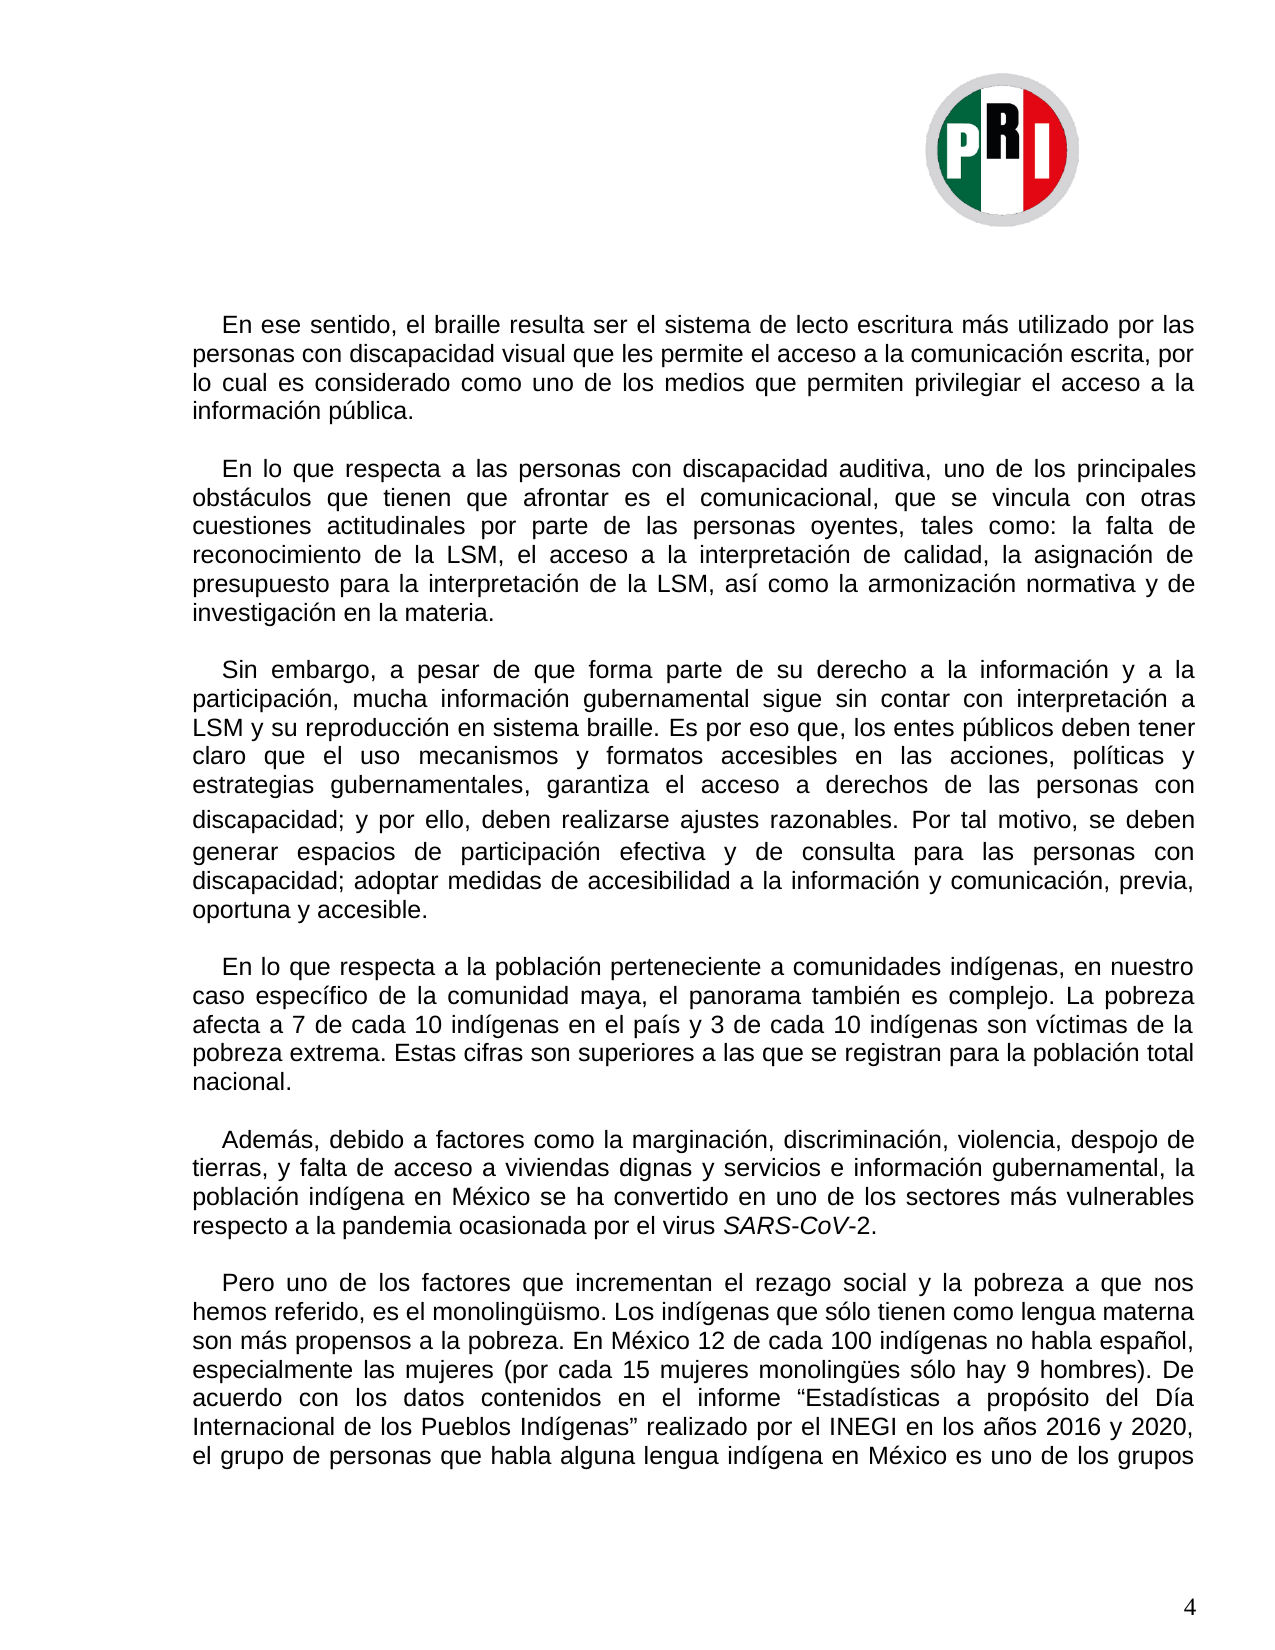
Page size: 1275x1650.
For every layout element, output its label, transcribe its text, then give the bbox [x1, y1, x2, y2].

text En lo que respecta a las personas con discapacidad auditiva, uno de los principales obstáculos que tienen que afrontar es el comunicacional, que se vincula con otras cuestiones actitudinales por parte de las personas oyentes, tales como: la falta de reconocimiento de la LSM, el acceso a la interpretación de calidad, la asignación de presupuesto para la interpretación de la LSM, así como la armonización normativa y de investigación en la materia. [192, 454, 1196, 626]
text Además, debido a factores como la marginación, discriminación, violencia, despojo de tierras, y falta de acceso a viviendas dignas y servicios e información gubernamental, la población indígena en México se ha convertido en uno de los sectores más vulnerables respecto a la pandemia ocasionada por el virus SARS-CoV-2. [192, 1125, 1196, 1240]
text En ese sentido, el braille resulta ser el sistema de lecto escritura más utilizado por las personas con discapacidad visual que les permite el acceso a la comunicación escrita, por lo cual es considerado como uno de los medios que permiten privilegiar el acceso a la información pública. [192, 310, 1196, 425]
text En lo que respecta a la población perteneciente a comunidades indígenas, en nuestro caso específico de la comunidad maya, el panorama también es complejo. La pobreza afecta a 7 de cada 10 indígenas en el país y 3 de cada 10 indígenas son víctimas de la pobreza extrema. Estas cifras son superiores a las que se registran para la población total nacional. [192, 952, 1196, 1096]
text Sin embargo, a pesar de que forma parte de su derecho a la información y a la participación, mucha información gubernamental sigue sin contar con interpretación a LSM y su reproducción en sistema braille. Es por eso que, los entes públicos deben tener claro que el uso mecanismos y formatos accesibles en las acciones, políticas y estrategias gubernamentales, garantiza el acceso a derechos de las personas con discapacidad; y por ello, deben realizarse ajustes razonables. Por tal motivo, se deben generar espacios de participación efectiva y de consulta para las personas con discapacidad; adoptar medidas de accesibilidad a la información y comunicación, previa, oportuna y accesible. [192, 655, 1196, 923]
picture [923, 73, 1084, 238]
